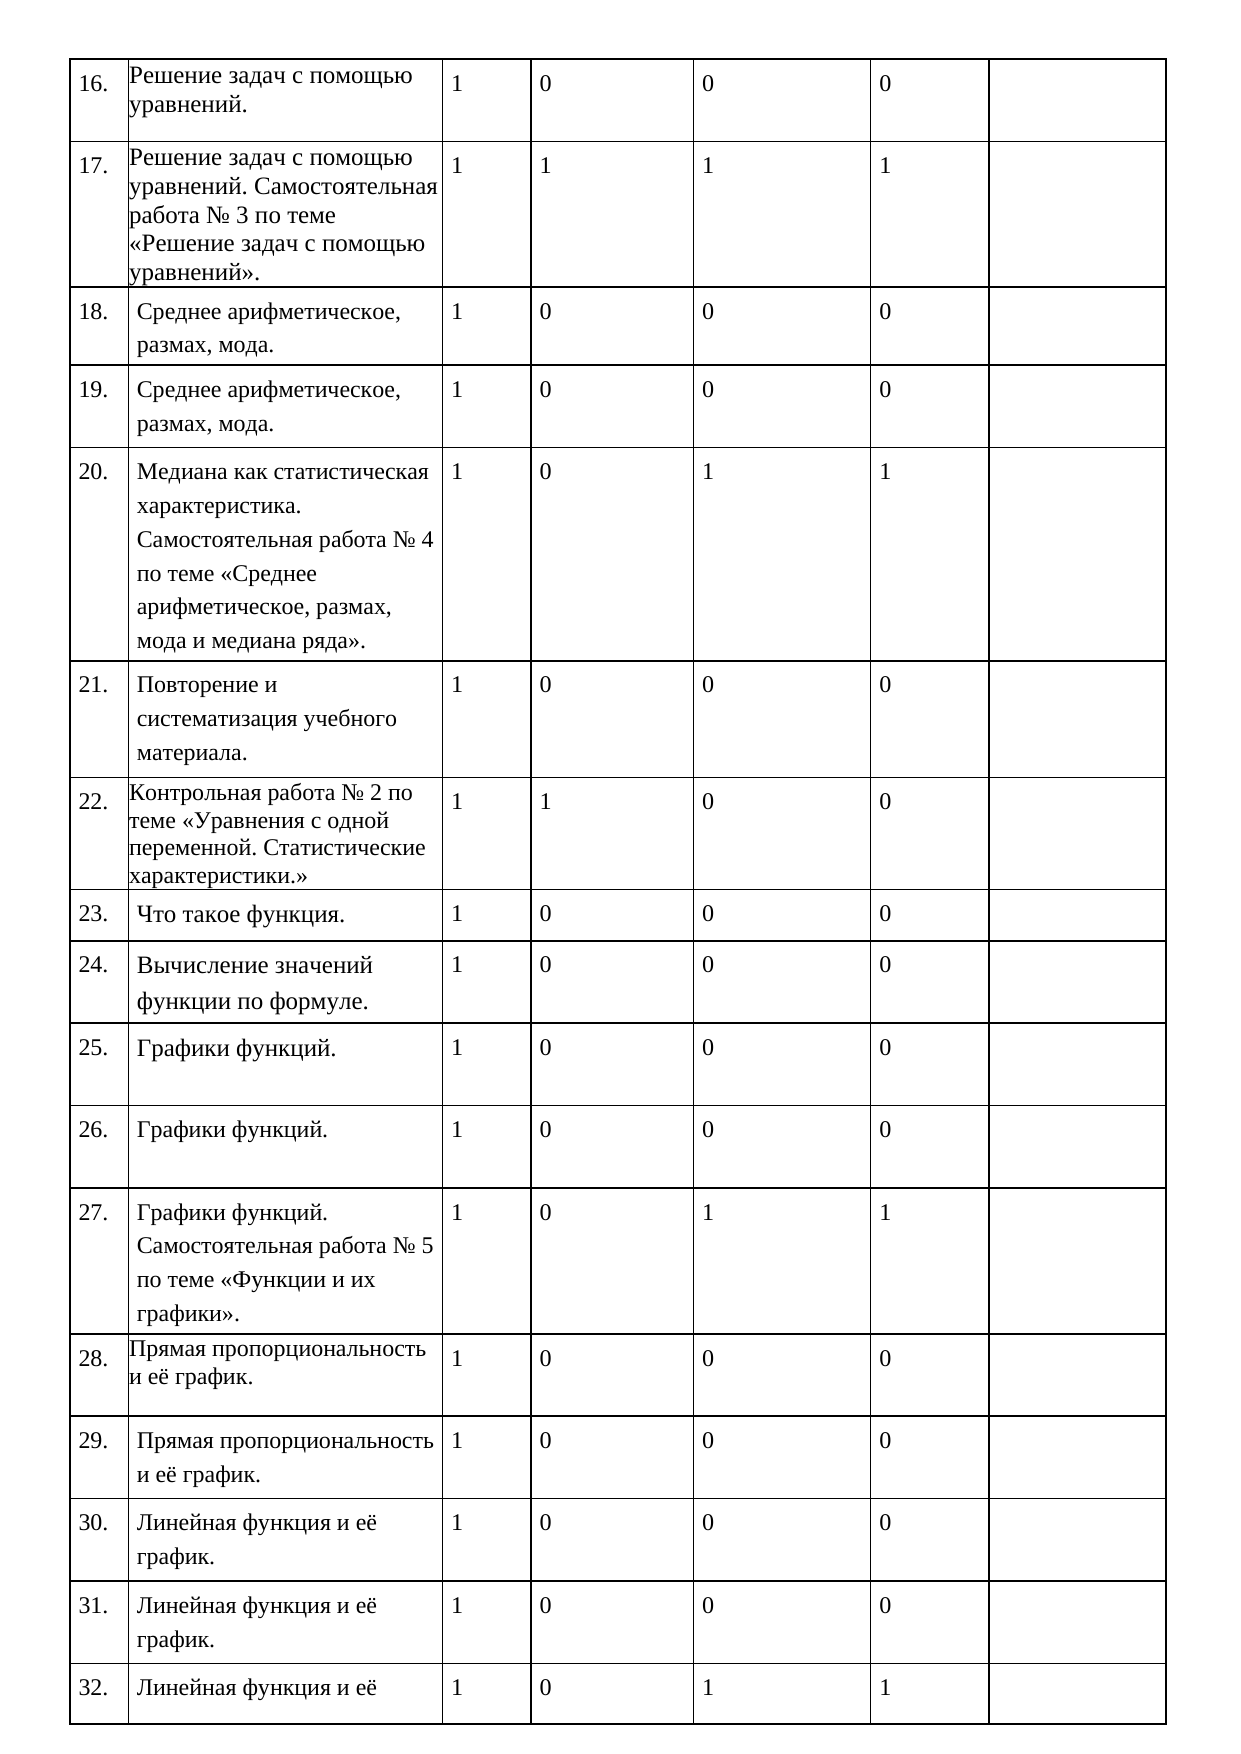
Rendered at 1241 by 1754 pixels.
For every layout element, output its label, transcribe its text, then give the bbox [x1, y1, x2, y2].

table_cell 0 [871, 942, 988, 1022]
table_cell 23. [71, 890, 128, 940]
table_cell 1 [694, 448, 870, 660]
table_cell 1 [443, 1582, 530, 1662]
table_cell Среднее арифметическое, размах, мода. [129, 288, 442, 364]
table_cell 0 [871, 1417, 988, 1498]
table_cell 0 [532, 60, 693, 141]
table_cell 1 [871, 1189, 988, 1333]
table_cell 0 [694, 1499, 870, 1580]
table_cell 0 [871, 662, 988, 776]
table_cell 28. [71, 1335, 128, 1415]
table_cell 1 [443, 1499, 530, 1580]
table_cell 1 [532, 142, 693, 286]
table_cell 0 [694, 1417, 870, 1498]
table_cell [990, 1664, 1165, 1723]
table_cell 0 [694, 942, 870, 1022]
table_cell 0 [694, 288, 870, 364]
table_cell 0 [871, 288, 988, 364]
table_cell 1 [443, 60, 530, 141]
table_cell 0 [532, 942, 693, 1022]
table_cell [129, 1664, 442, 1723]
table_cell 1 [694, 142, 870, 286]
table_cell Решение задач с помощью уравнений. [129, 60, 442, 141]
table_cell [990, 288, 1165, 364]
table_cell 1 [871, 142, 988, 286]
table_cell [990, 1024, 1165, 1105]
table_cell 0 [694, 662, 870, 776]
table_cell 22. [71, 778, 128, 888]
table_cell 26. [71, 1106, 128, 1187]
table_cell 0 [532, 288, 693, 364]
table_cell [990, 778, 1165, 888]
table_cell 32. [71, 1664, 128, 1723]
table_cell 0 [871, 1499, 988, 1580]
table_cell 0 [871, 778, 988, 888]
table_cell 1 [871, 448, 988, 660]
table_cell 0 [871, 366, 988, 446]
table_cell 0 [694, 890, 870, 940]
table_cell [990, 1335, 1165, 1415]
table_cell 1 [443, 142, 530, 286]
table_cell 0 [532, 890, 693, 940]
table_cell 0 [871, 890, 988, 940]
table_cell 1 [443, 1189, 530, 1333]
table_cell 1 [443, 1335, 530, 1415]
table_cell [990, 1106, 1165, 1187]
table_cell 0 [694, 1024, 870, 1105]
table_cell 0 [532, 1106, 693, 1187]
table_cell 0 [694, 60, 870, 141]
table_cell 1 [694, 1664, 870, 1723]
table_cell Линейная функция и её график. [129, 1499, 442, 1580]
table_cell 0 [871, 60, 988, 141]
table_cell 24. [71, 942, 128, 1022]
table_cell 30. [71, 1499, 128, 1580]
table_cell 1 [443, 448, 530, 660]
table_cell 1 [443, 1664, 530, 1723]
table_cell 1 [443, 942, 530, 1022]
table_cell Что такое функция. [129, 890, 442, 940]
table_cell 20. [71, 448, 128, 660]
table_cell 0 [532, 1335, 693, 1415]
table_cell 0 [871, 1024, 988, 1105]
table_cell 19. [71, 366, 128, 446]
table_cell [990, 60, 1165, 141]
table_cell 0 [871, 1106, 988, 1187]
table_cell [990, 1417, 1165, 1498]
table_cell 1 [443, 1024, 530, 1105]
table_cell 0 [532, 448, 693, 660]
table_cell [990, 142, 1165, 286]
table_cell 0 [694, 1106, 870, 1187]
table_cell Линейная функция и её график. [129, 1582, 442, 1662]
table_cell 0 [532, 366, 693, 446]
table_cell 0 [532, 1189, 693, 1333]
table_cell 0 [532, 1664, 693, 1723]
table_cell [990, 942, 1165, 1022]
table_cell Решение задач с помощью уравнений. Самостоятельная работа № 3 по теме «Решение задач с помощью уравнений». [129, 142, 442, 286]
table_cell 0 [694, 1335, 870, 1415]
table_cell 27. [71, 1189, 128, 1333]
table_cell 18. [71, 288, 128, 364]
table_cell [990, 366, 1165, 446]
table_cell 0 [532, 1417, 693, 1498]
table_cell Контрольная работа № 2 по теме «Уравнения с одной переменной. Статистические характеристики.» [129, 778, 442, 888]
table_cell [990, 1582, 1165, 1662]
table_cell 1 [532, 778, 693, 888]
table_cell Прямая пропорциональность и её график. [129, 1335, 442, 1415]
table_cell 1 [443, 366, 530, 446]
table_cell Графики функций. Самостоятельная работа № 5 по теме «Функции и их графики». [129, 1189, 442, 1333]
table_cell [990, 890, 1165, 940]
table_cell 0 [532, 662, 693, 776]
table_cell [990, 1189, 1165, 1333]
table_cell Графики функций. [129, 1106, 442, 1187]
table_cell 1 [443, 662, 530, 776]
table_cell 1 [443, 1417, 530, 1498]
table_cell 0 [532, 1024, 693, 1105]
table_cell [990, 448, 1165, 660]
table_cell 0 [871, 1582, 988, 1662]
table_cell 1 [443, 1106, 530, 1187]
table_cell 0 [694, 366, 870, 446]
table_cell [990, 662, 1165, 776]
table_cell 1 [443, 778, 530, 888]
table_cell Вычисление значений функции по формуле. [129, 942, 442, 1022]
table_cell 1 [694, 1189, 870, 1333]
table_cell 25. [71, 1024, 128, 1105]
table_cell Среднее арифметическое, размах, мода. [129, 366, 442, 446]
table_cell Прямая пропорциональность и её график. [129, 1417, 442, 1498]
table_cell Повторение и систематизация учебного материала. [129, 662, 442, 776]
table_cell 1 [443, 288, 530, 364]
table_cell 1 [443, 890, 530, 940]
table_cell 0 [871, 1335, 988, 1415]
table_cell Медиана как статистическая характеристика. Самостоятельная работа № 4 по теме «Среднее арифметическое, размах, мода и медиана ряда». [129, 448, 442, 660]
table_cell 16. [71, 60, 128, 141]
table_cell 0 [532, 1499, 693, 1580]
table_cell 21. [71, 662, 128, 776]
table_cell 0 [532, 1582, 693, 1662]
table_cell 1 [871, 1664, 988, 1723]
table_cell Графики функций. [129, 1024, 442, 1105]
table_cell 31. [71, 1582, 128, 1662]
table_cell 17. [71, 142, 128, 286]
table_cell [990, 1499, 1165, 1580]
table_cell 0 [694, 1582, 870, 1662]
table_cell 0 [694, 778, 870, 888]
table_cell 29. [71, 1417, 128, 1498]
